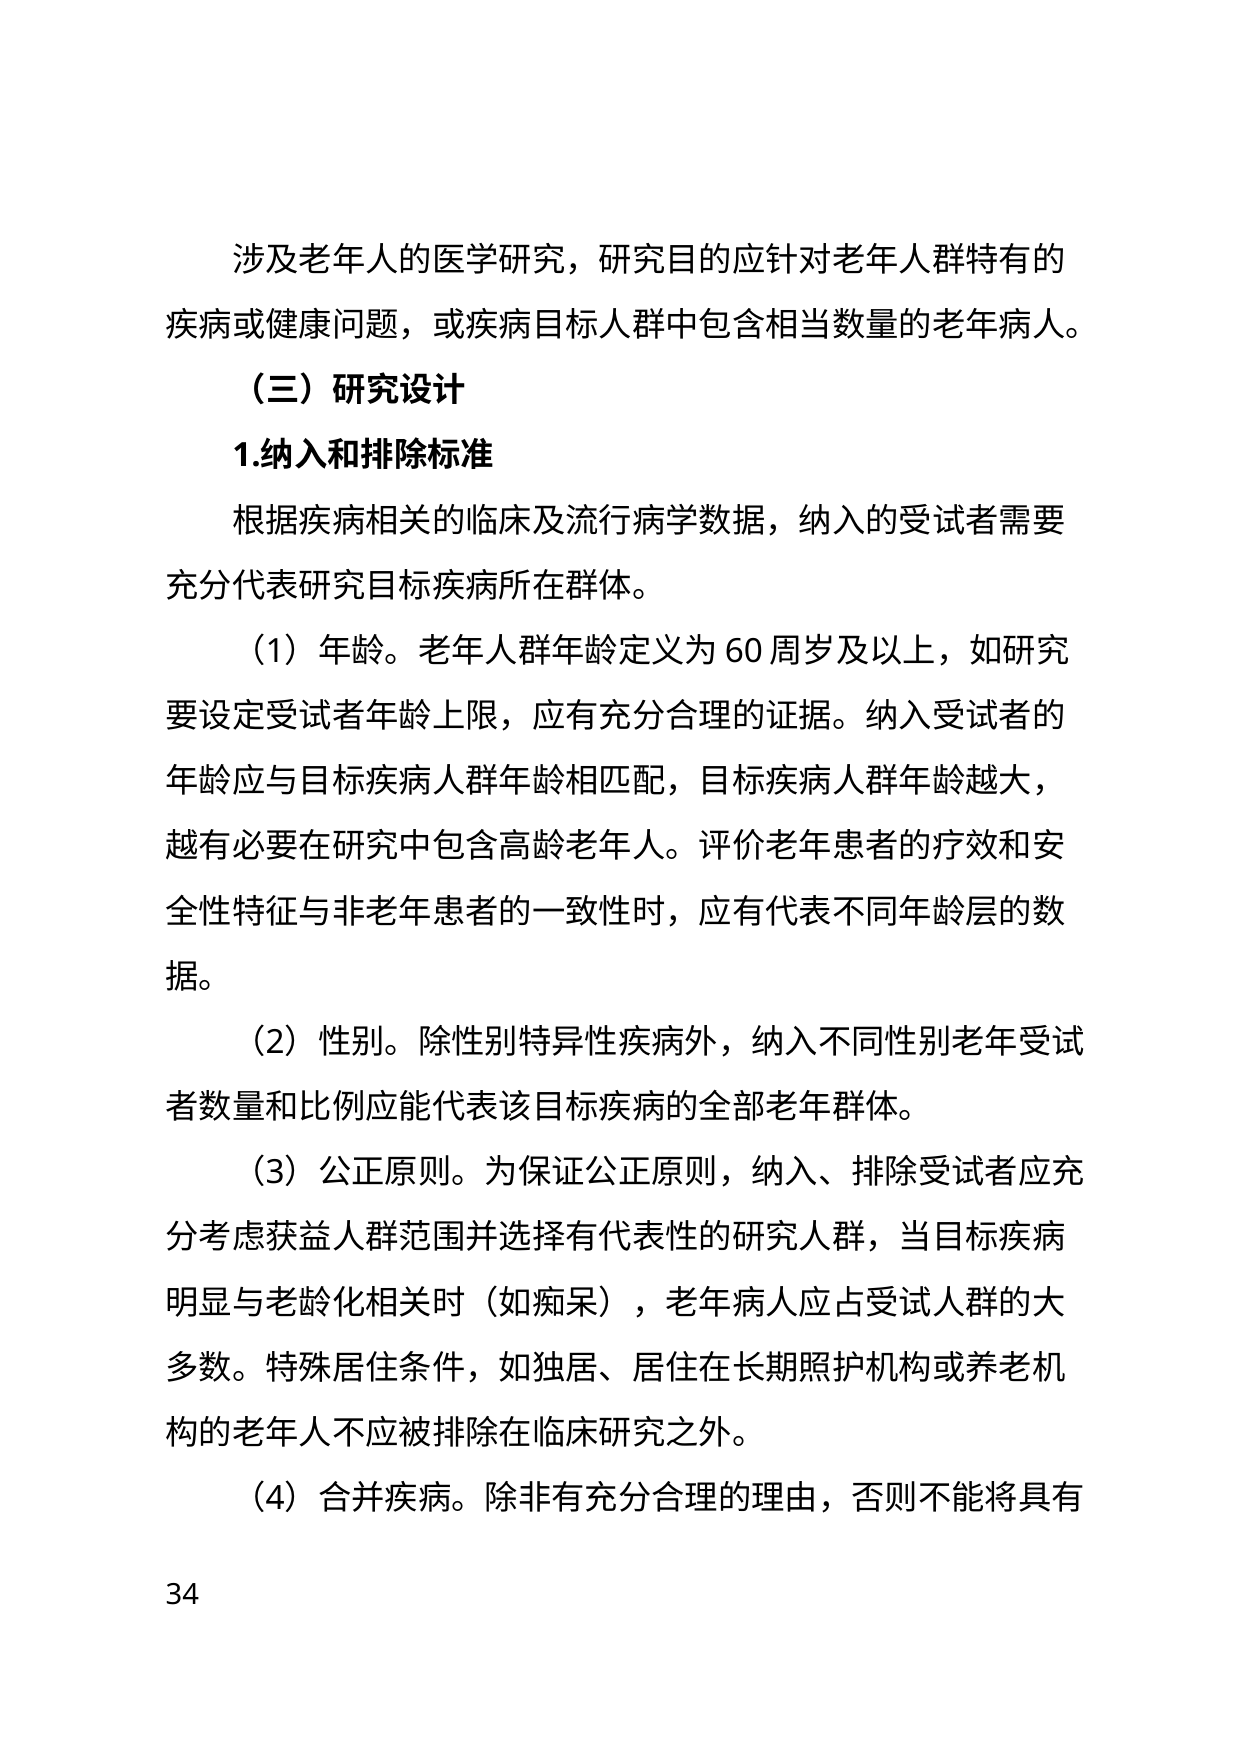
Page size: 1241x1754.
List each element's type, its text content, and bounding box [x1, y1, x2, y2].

text 涉及老年人的医学研究，研究目的应针对老年人群特有的疾病或健康问题，或疾病目标人群中包含相当数量的老年病人。 [165, 233, 1087, 346]
text （1）年龄。老年人群年龄定义为60周岁及以上，如研究要设定受试者年龄上限，应有充分合理的证据。纳入受试者的年龄应与目标疾病人群年龄相匹配，目标疾病人群年龄越大，越有必要在研究中包含高龄老年人。评价老年患者的疗效和安全性特征与非老年患者的一致性时，应有代表不同年龄层的数据。 [165, 624, 1087, 998]
text （三）研究设计 [165, 363, 1087, 411]
text （2）性别。除性别特异性疾病外，纳入不同性别老年受试者数量和比例应能代表该目标疾病的全部老年群体。 [165, 1014, 1087, 1128]
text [165, 1471, 1087, 1519]
text （3）公正原则。为保证公正原则，纳入、排除受试者应充分考虑获益人群范围并选择有代表性的研究人群，当目标疾病明显与老龄化相关时（如痴呆），老年病人应占受试人群的大多数。特殊居住条件，如独居、居住在长期照护机构或养老机构的老年人不应被排除在临床研究之外。 [165, 1145, 1087, 1454]
text 根据疾病相关的临床及流行病学数据，纳入的受试者需要充分代表研究目标疾病所在群体。 [165, 493, 1087, 607]
text 1.纳入和排除标准 [165, 428, 1087, 477]
